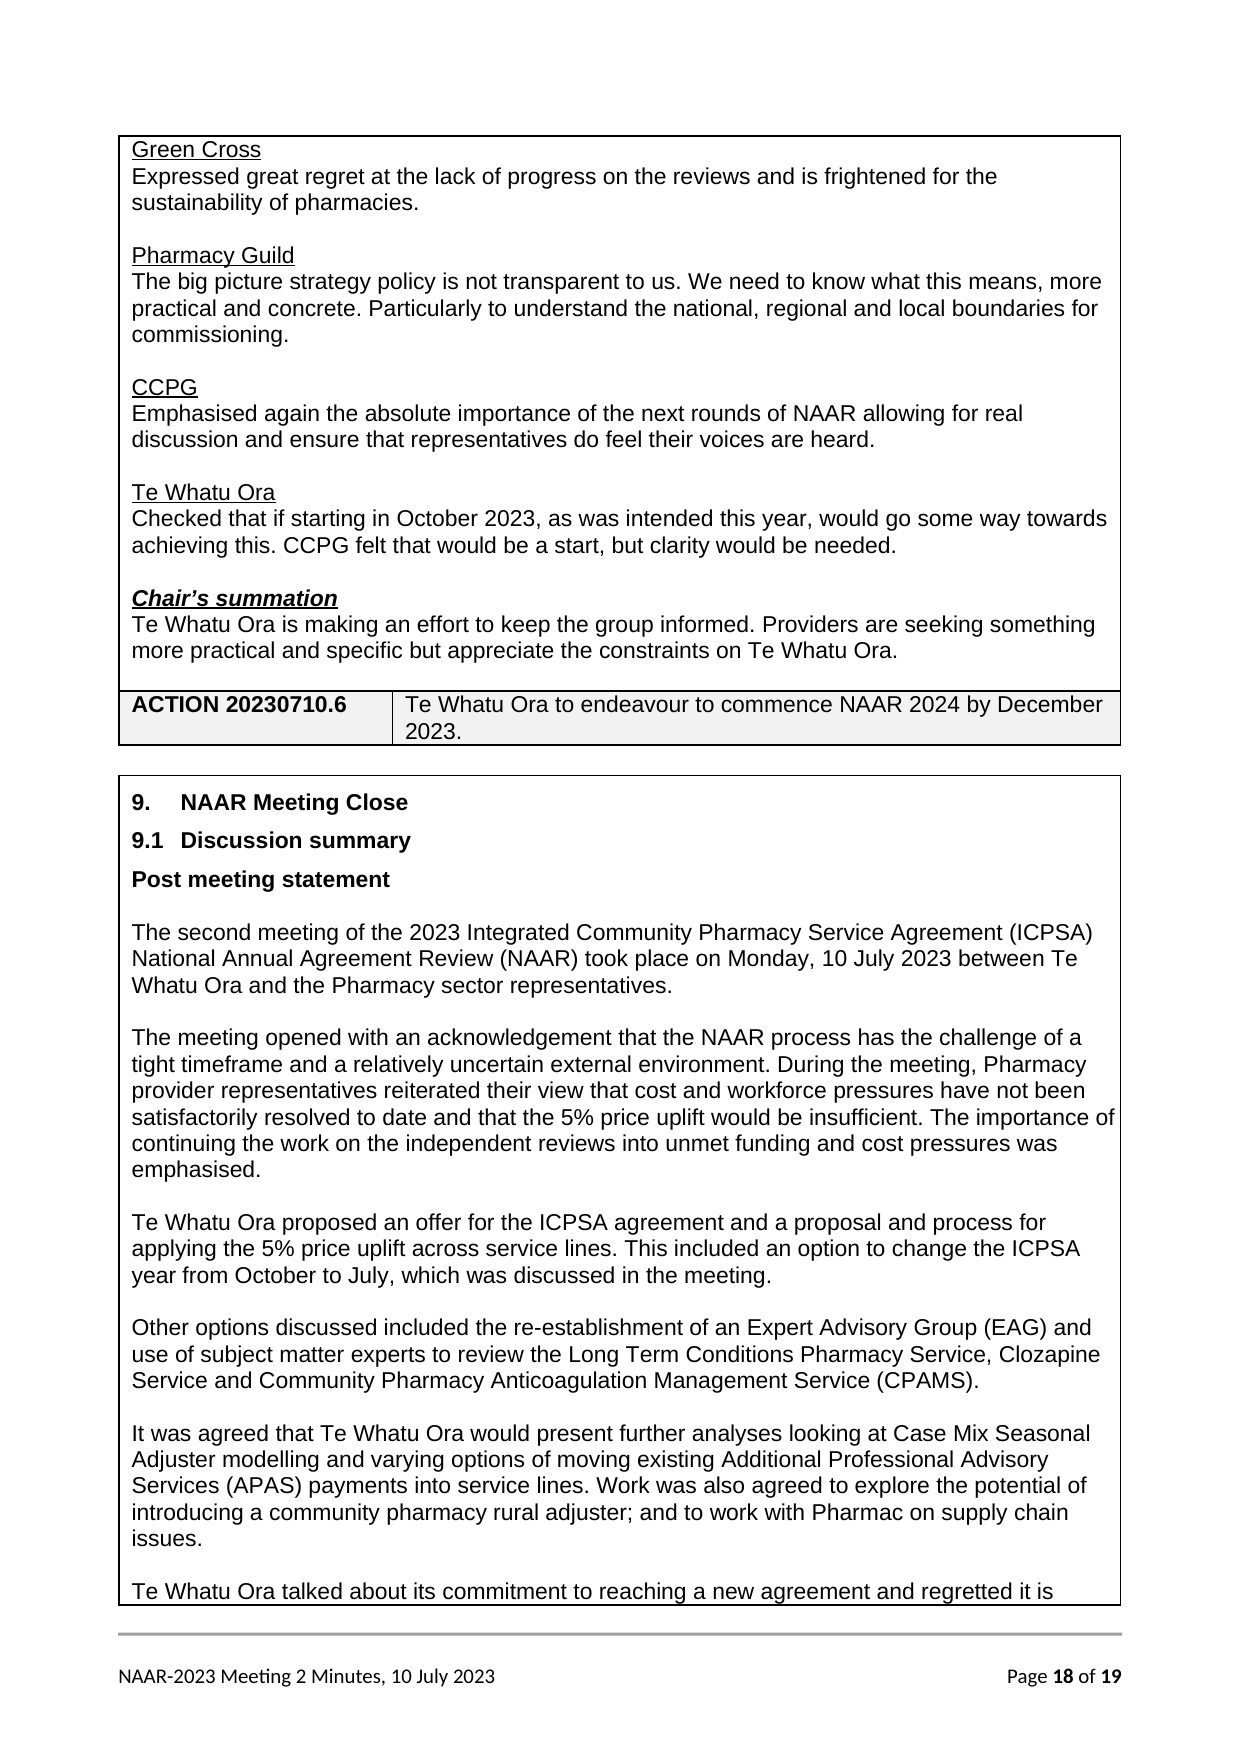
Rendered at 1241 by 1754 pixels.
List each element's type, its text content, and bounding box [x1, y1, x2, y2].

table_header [120, 776, 1120, 1604]
table_cell Te Whatu Ora to endeavour to commence NAAR 2024 by December 2023. [393, 692, 1120, 744]
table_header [120, 137, 1120, 690]
table_cell ACTION 20230710.6 [120, 692, 392, 744]
